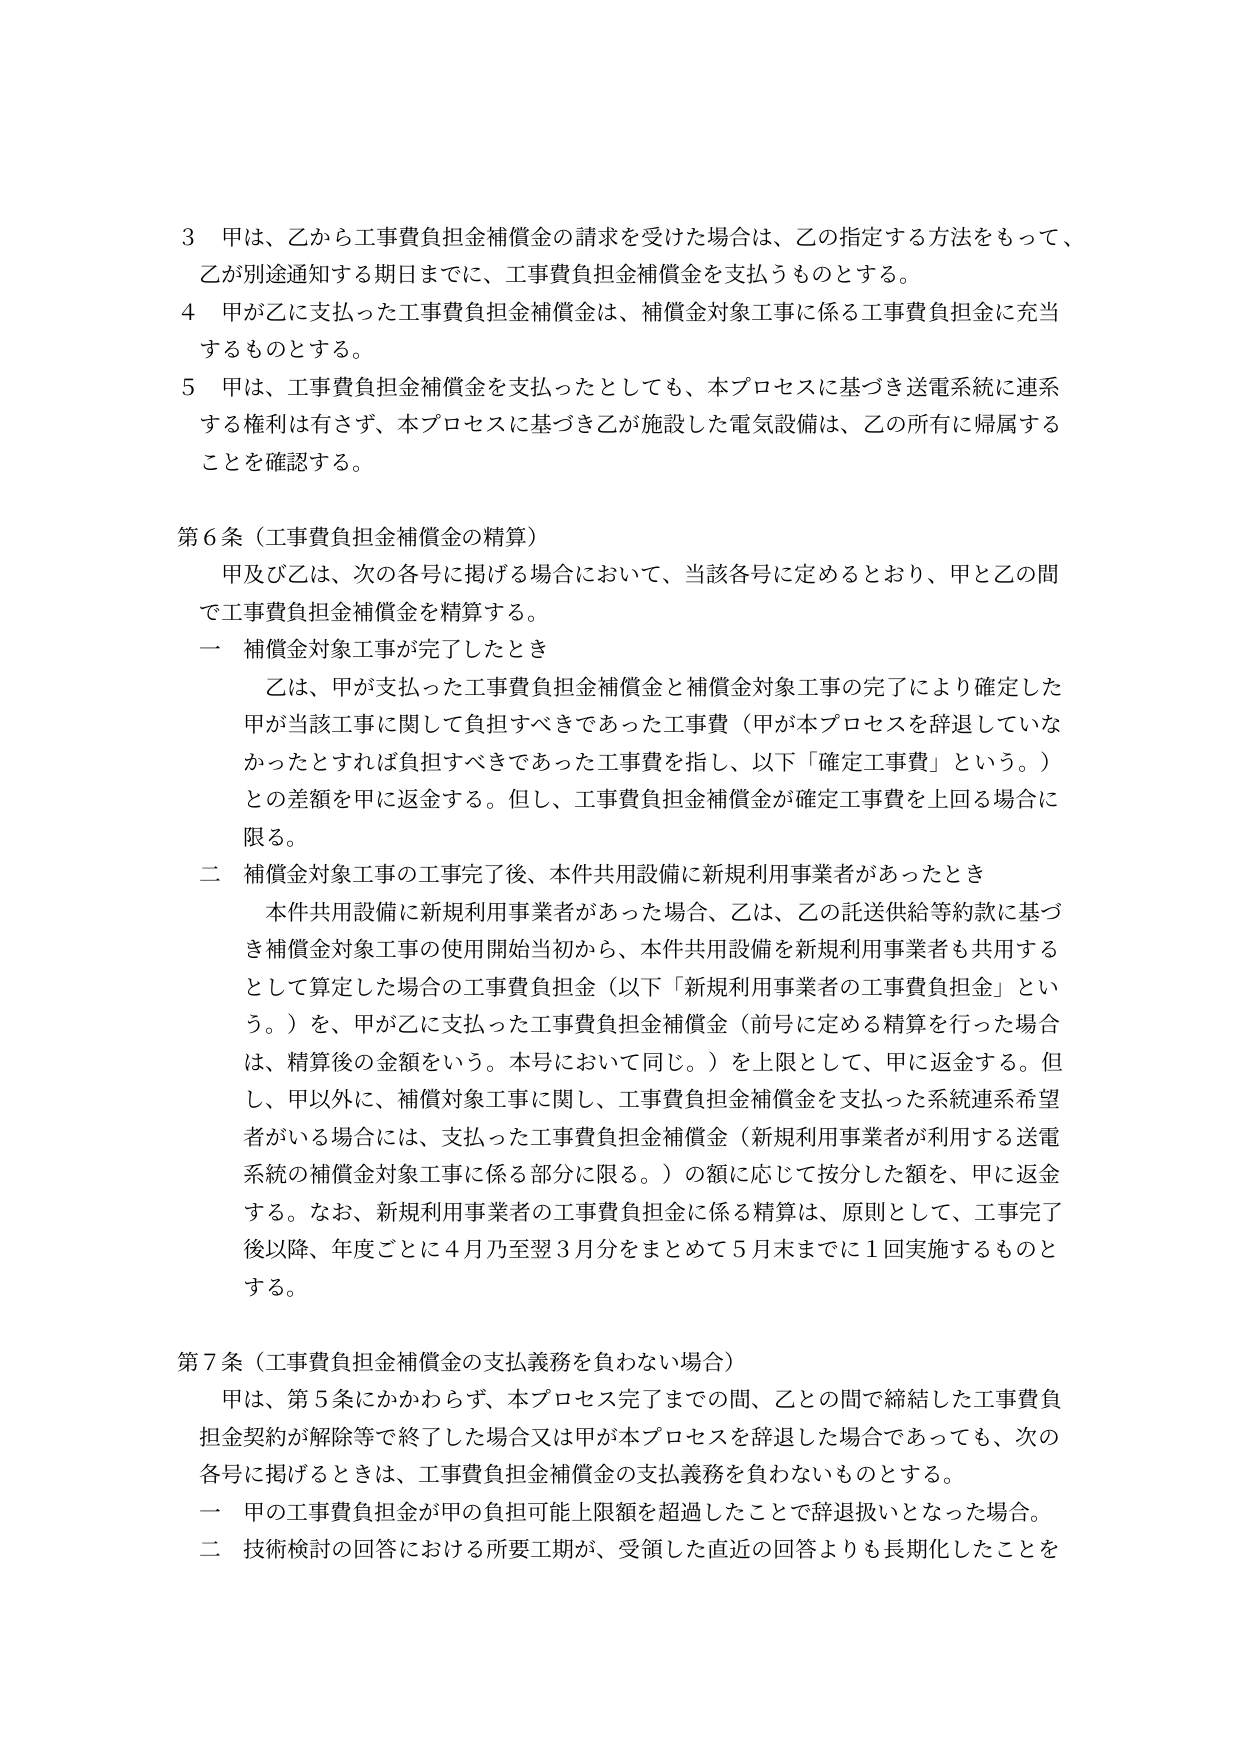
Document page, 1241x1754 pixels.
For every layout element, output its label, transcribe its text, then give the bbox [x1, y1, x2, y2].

text 第７条（工事費負担金補償金の支払義務を負わない場合） [177, 1342, 1063, 1379]
text 甲は、第５条にかかわらず、本プロセス完了までの間、乙との間で締結した工事費負担金契約が解除等で終了した場合又は甲が本プロセスを辞退した場合であっても、次の各号に掲げるときは、工事費負担金補償金の支払義務を負わないものとする。 [199, 1379, 1063, 1492]
text 甲及び乙は、次の各号に掲げる場合において、当該各号に定めるとおり、甲と乙の間で工事費負担金補償金を精算する。 [199, 554, 1063, 629]
text ５ 甲は、工事費負担金補償金を支払ったとしても、本プロセスに基づき送電系統に連系する権利は有さず、本プロセスに基づき乙が施設した電気設備は、乙の所有に帰属することを確認する。 [177, 367, 1063, 479]
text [199, 1529, 1063, 1567]
text 本件共用設備に新規利用事業者があった場合、乙は、乙の託送供給等約款に基づき補償金対象工事の使用開始当初から、本件共用設備を新規利用事業者も共用するとして算定した場合の工事費負担金（以下「新規利用事業者の工事費負担金」という。）を、甲が乙に支払った工事費負担金補償金（前号に定める精算を行った場合は、精算後の金額をいう。本号において同じ。）を上限として、甲に返金する。但し、甲以外に、補償対象工事に関し、工事費負担金補償金を支払った系統連系希望者がいる場合には、支払った工事費負担金補償金（新規利用事業者が利用する送電系統の補償金対象工事に係る部分に限る。）の額に応じて按分した額を、甲に返金する。なお、新規利用事業者の工事費負担金に係る精算は、原則として、工事完了後以降、年度ごとに４月乃至翌３月分をまとめて５月末までに１回実施するものとする。 [243, 892, 1063, 1304]
text 二 補償金対象工事の工事完了後、本件共用設備に新規利用事業者があったとき [199, 854, 1063, 892]
text 一 甲の工事費負担金が甲の負担可能上限額を超過したことで辞退扱いとなった場合。 [199, 1492, 1063, 1529]
text ４ 甲が乙に支払った工事費負担金補償金は、補償金対象工事に係る工事費負担金に充当するものとする。 [177, 292, 1063, 367]
text 第６条（工事費負担金補償金の精算） [177, 517, 1063, 554]
text 一 補償金対象工事が完了したとき [199, 629, 1063, 667]
text ３ 甲は、乙から工事費負担金補償金の請求を受けた場合は、乙の指定する方法をもって、乙が別途通知する期日までに、工事費負担金補償金を支払うものとする。 [177, 217, 1063, 292]
text 乙は、甲が支払った工事費負担金補償金と補償金対象工事の完了により確定した甲が当該工事に関して負担すべきであった工事費（甲が本プロセスを辞退していなかったとすれば負担すべきであった工事費を指し、以下「確定工事費」という。）との差額を甲に返金する。但し、工事費負担金補償金が確定工事費を上回る場合に限る。 [243, 667, 1063, 854]
